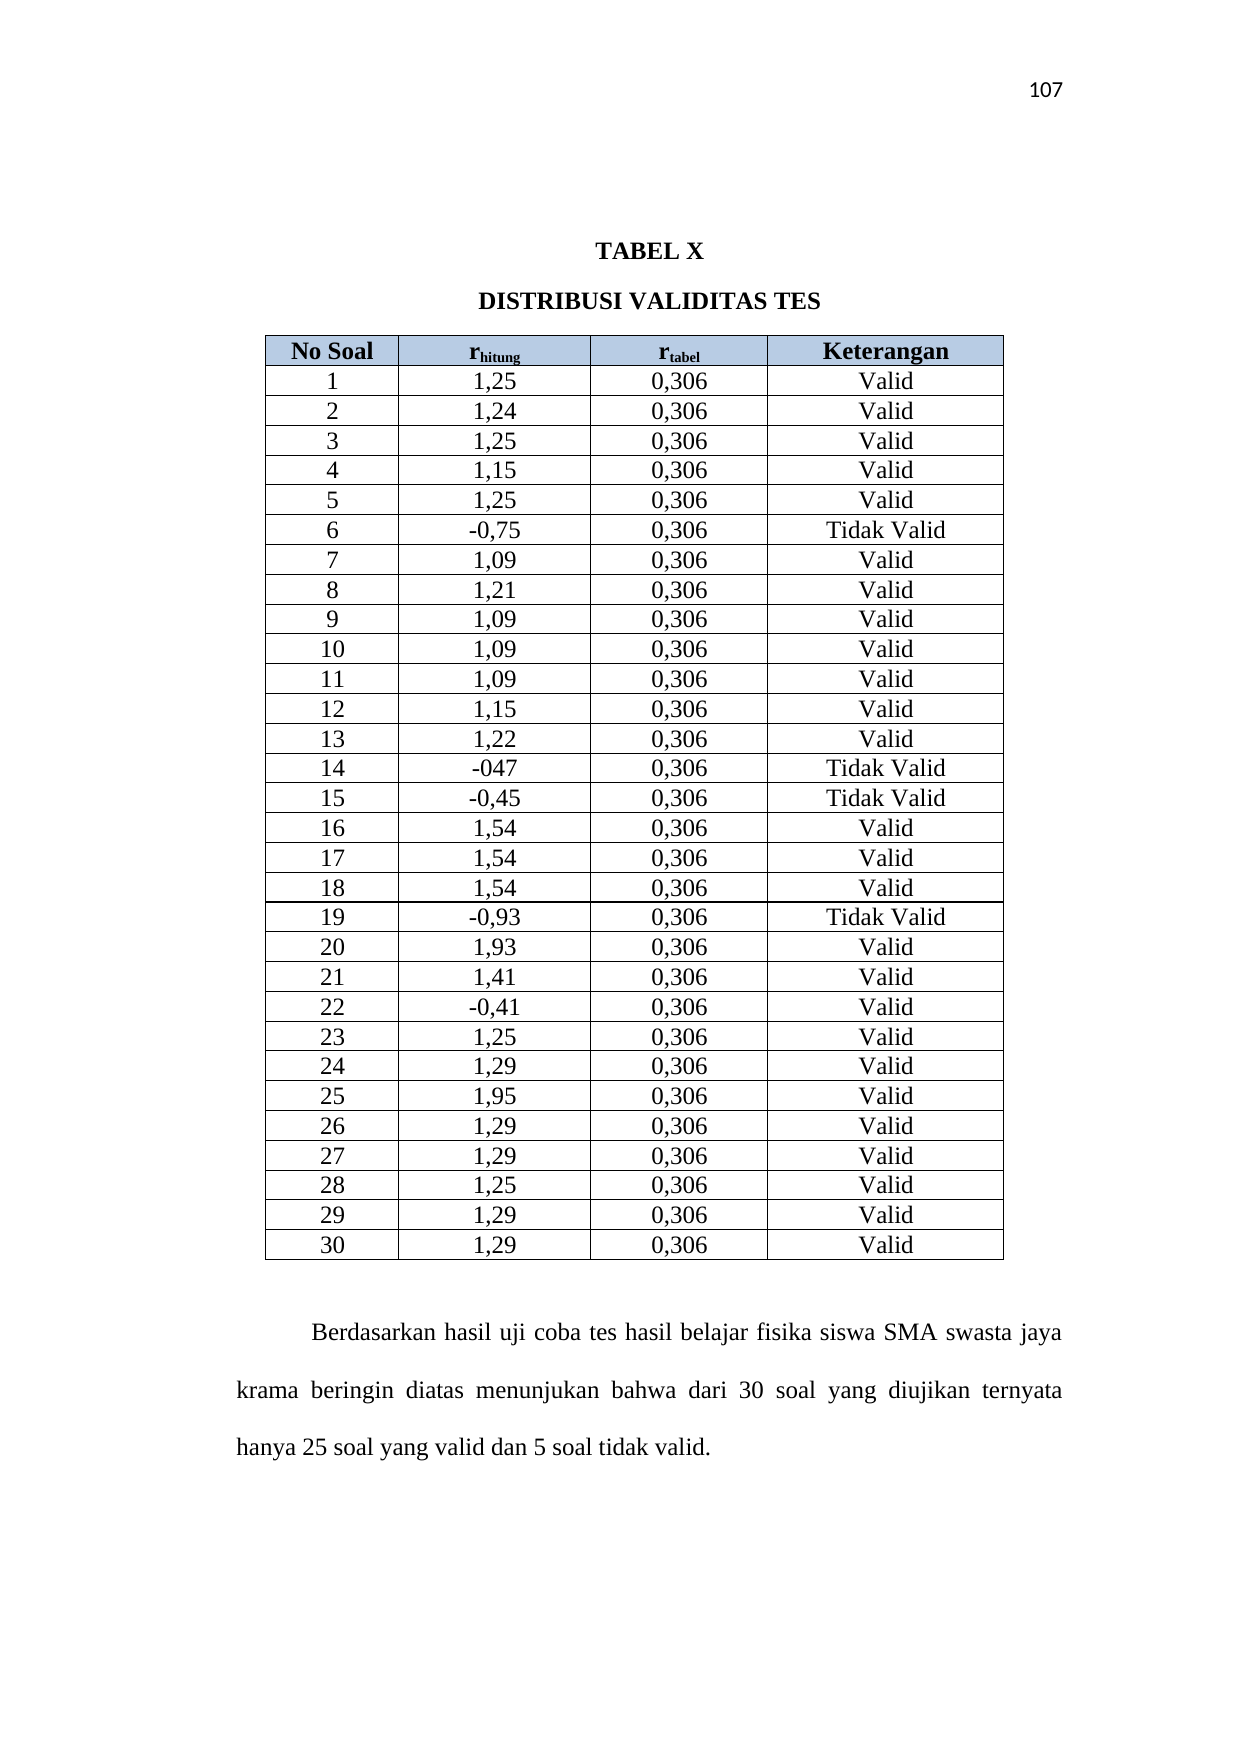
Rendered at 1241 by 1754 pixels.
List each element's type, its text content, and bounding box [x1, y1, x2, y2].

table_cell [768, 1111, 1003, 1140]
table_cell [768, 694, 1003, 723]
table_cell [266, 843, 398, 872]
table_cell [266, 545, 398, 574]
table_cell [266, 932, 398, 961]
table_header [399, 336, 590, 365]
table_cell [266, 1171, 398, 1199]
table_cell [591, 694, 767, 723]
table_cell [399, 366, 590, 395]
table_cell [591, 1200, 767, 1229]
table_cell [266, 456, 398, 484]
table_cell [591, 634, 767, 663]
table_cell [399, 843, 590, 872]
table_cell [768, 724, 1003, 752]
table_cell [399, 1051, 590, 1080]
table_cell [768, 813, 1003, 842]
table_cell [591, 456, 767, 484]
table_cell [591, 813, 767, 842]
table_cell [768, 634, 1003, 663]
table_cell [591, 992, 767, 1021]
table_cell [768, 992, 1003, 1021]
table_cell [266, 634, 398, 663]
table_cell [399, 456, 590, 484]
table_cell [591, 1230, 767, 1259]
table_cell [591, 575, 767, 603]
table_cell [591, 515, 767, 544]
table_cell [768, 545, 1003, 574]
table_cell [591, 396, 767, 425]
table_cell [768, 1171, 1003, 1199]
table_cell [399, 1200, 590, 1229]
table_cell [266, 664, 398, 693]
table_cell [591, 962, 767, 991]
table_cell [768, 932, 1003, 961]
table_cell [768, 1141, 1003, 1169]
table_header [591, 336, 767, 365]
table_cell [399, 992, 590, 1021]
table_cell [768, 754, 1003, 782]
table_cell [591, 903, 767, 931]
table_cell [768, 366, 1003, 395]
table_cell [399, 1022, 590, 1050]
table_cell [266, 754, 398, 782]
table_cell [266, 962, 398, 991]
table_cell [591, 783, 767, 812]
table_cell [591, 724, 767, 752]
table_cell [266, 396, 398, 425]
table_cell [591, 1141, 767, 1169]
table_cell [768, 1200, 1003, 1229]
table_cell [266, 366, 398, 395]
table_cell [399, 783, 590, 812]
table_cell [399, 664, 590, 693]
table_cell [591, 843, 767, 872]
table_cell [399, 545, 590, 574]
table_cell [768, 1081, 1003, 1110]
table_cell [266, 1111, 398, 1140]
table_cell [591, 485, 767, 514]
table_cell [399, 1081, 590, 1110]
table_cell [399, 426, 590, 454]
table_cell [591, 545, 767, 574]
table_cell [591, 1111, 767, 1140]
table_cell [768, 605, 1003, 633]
text DISTRIBUSI VALIDITAS TES [236, 286, 1063, 314]
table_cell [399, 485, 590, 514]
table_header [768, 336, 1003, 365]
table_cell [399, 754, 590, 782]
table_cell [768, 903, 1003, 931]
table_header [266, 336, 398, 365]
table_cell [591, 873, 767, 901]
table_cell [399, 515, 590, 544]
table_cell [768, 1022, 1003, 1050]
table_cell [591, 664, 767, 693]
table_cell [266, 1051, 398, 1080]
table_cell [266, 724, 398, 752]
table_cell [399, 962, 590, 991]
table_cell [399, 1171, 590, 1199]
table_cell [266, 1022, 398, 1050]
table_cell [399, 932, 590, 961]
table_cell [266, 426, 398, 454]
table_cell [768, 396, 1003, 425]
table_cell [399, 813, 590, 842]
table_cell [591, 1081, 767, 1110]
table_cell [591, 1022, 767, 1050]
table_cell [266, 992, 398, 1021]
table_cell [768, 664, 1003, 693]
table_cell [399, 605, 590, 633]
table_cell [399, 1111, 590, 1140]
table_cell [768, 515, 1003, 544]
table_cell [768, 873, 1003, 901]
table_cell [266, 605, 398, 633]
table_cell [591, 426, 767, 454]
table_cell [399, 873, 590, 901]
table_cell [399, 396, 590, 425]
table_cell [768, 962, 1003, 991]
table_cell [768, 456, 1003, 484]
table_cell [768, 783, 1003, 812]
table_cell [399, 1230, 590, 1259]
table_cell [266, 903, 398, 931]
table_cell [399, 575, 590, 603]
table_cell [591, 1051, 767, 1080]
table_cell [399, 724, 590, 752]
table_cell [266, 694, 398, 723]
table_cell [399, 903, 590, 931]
text Berdasarkan hasil uji coba tes hasil belajar fisika siswa SMA swasta jaya krama beringin diatas menunjukan bahwa dari 30 soal yang diujikan ternyata hanya 25 soal yang valid dan 5 soal tidak valid. [236, 1317, 1063, 1461]
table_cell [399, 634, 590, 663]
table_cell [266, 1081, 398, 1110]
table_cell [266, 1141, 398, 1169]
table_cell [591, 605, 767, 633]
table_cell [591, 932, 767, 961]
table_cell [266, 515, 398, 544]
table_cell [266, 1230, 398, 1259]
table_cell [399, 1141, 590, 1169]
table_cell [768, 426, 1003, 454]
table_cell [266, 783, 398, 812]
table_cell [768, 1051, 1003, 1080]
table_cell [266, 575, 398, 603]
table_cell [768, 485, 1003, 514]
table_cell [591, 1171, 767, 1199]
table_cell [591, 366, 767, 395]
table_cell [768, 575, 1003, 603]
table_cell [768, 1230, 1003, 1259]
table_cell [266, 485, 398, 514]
text TABEL X [236, 236, 1063, 265]
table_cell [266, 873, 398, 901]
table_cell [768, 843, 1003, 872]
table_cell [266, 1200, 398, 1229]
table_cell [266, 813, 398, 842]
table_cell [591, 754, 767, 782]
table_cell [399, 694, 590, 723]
